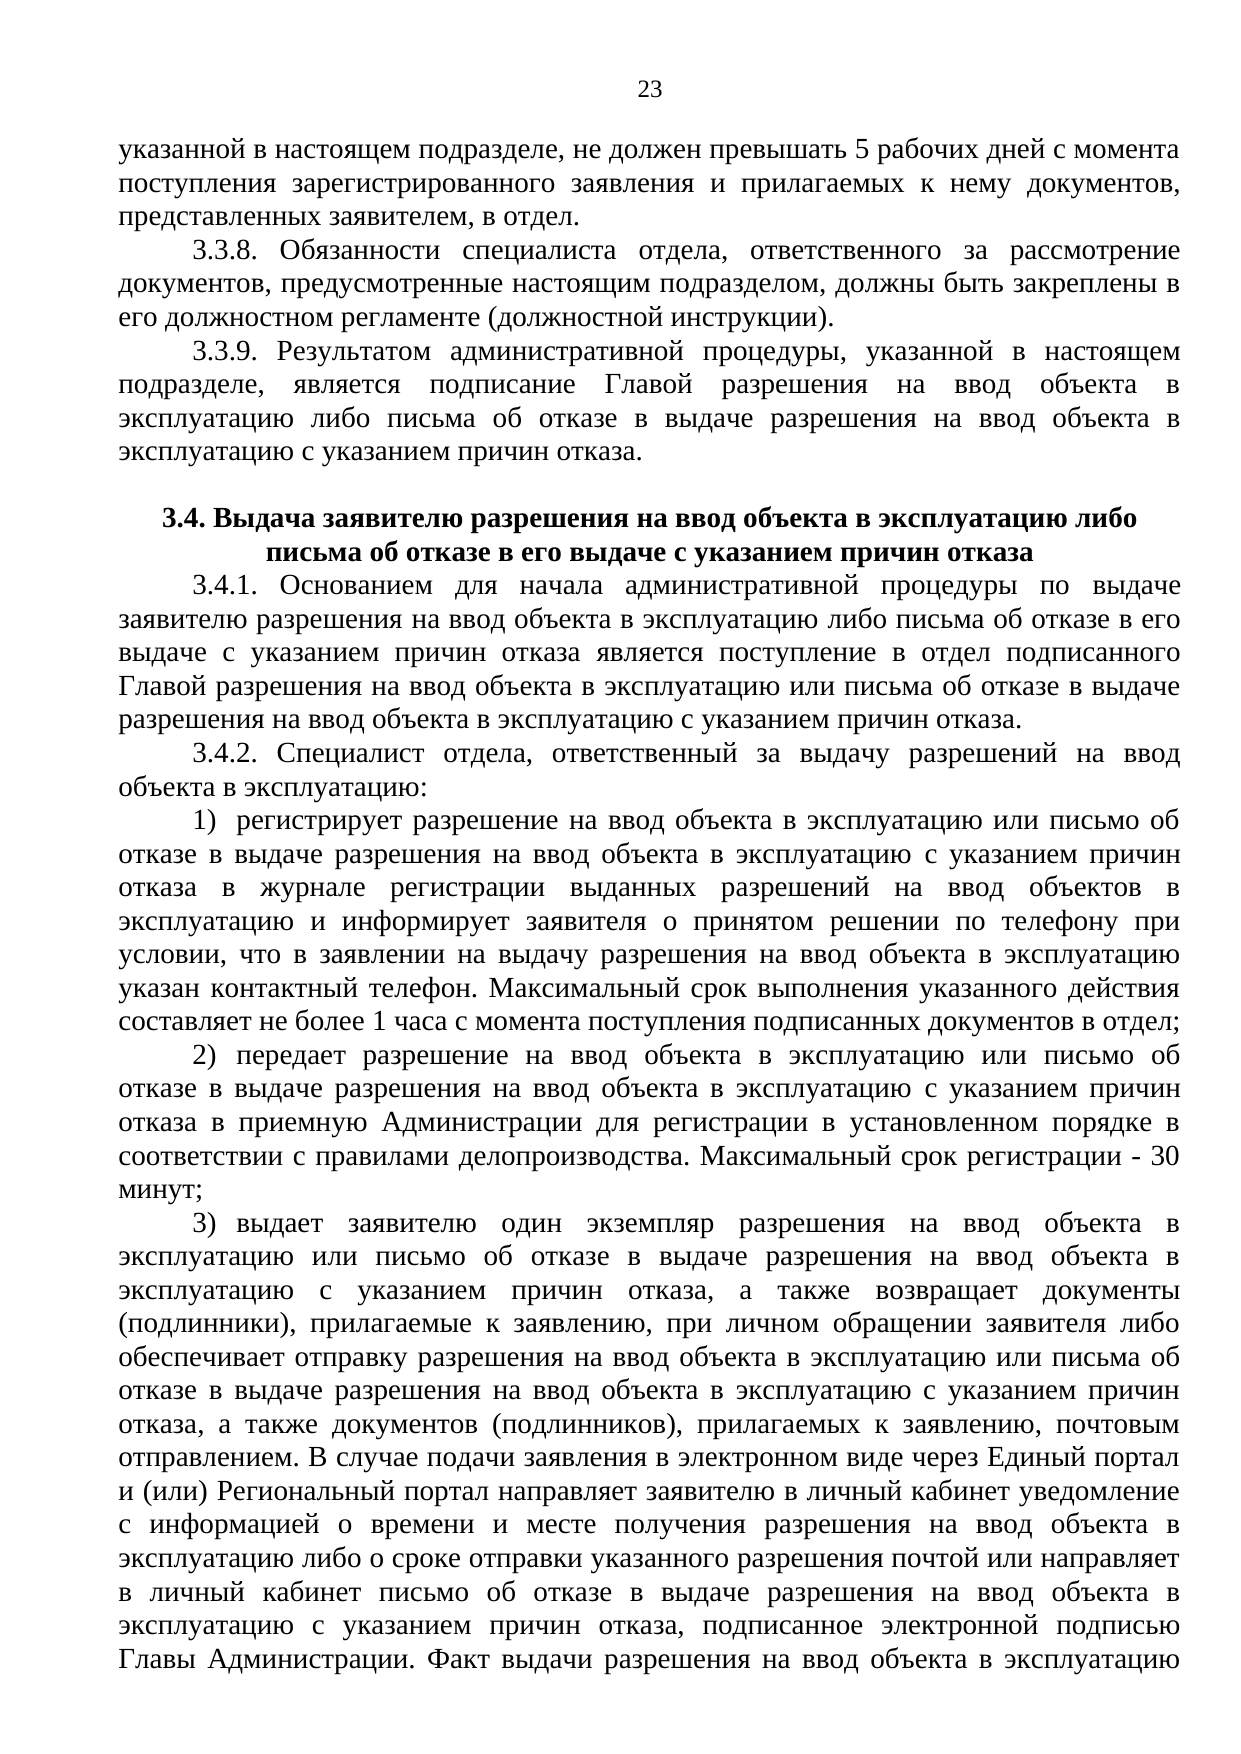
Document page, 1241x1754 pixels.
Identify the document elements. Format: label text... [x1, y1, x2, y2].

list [118, 1205, 1181, 1674]
text 3.3.8. Обязанности специалиста отдела, ответственного за рассмотрение документов, предусмотренные настоящим подразделом, должны быть закреплены в его должностном регламенте (должностной инструкции). [118, 232, 1181, 333]
list передает разрешение на ввод объекта в эксплуатацию или письмо об отказе в выдаче разрешения на ввод объекта в эксплуатацию с указанием причин отказа в приемную Администрации для регистрации в установленном порядке в соответствии с правилами делопроизводства. Максимальный срок регистрации - 30 минут; [118, 1037, 1181, 1205]
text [118, 131, 1181, 232]
text 3.3.9. Результатом административной процедуры, указанной в настоящем подразделе, является подписание Главой разрешения на ввод объекта в эксплуатацию либо письма об отказе в выдаче разрешения на ввод объекта в эксплуатацию с указанием причин отказа. [118, 333, 1181, 467]
text 3.4. Выдача заявителю разрешения на ввод объекта в эксплуатацию либо письма об отказе в его выдаче с указанием причин отказа [118, 500, 1181, 567]
text 3.4.1. Основанием для начала административной процедуры по выдаче заявителю разрешения на ввод объекта в эксплуатацию либо письма об отказе в его выдаче с указанием причин отказа является поступление в отдел подписанного Главой разрешения на ввод объекта в эксплуатацию или письма об отказе в выдаче разрешения на ввод объекта в эксплуатацию с указанием причин отказа. [118, 567, 1181, 735]
list регистрирует разрешение на ввод объекта в эксплуатацию или письмо об отказе в выдаче разрешения на ввод объекта в эксплуатацию с указанием причин отказа в журнале регистрации выданных разрешений на ввод объектов в эксплуатацию и информирует заявителя о принятом решении по телефону при условии, что в заявлении на выдачу разрешения на ввод объекта в эксплуатацию указан контактный телефон. Максимальный срок выполнения указанного действия составляет не более 1 часа с момента поступления подписанных документов в отдел; [118, 802, 1181, 1037]
text 3.4.2. Специалист отдела, ответственный за выдачу разрешений на ввод объекта в эксплуатацию: [118, 735, 1181, 802]
